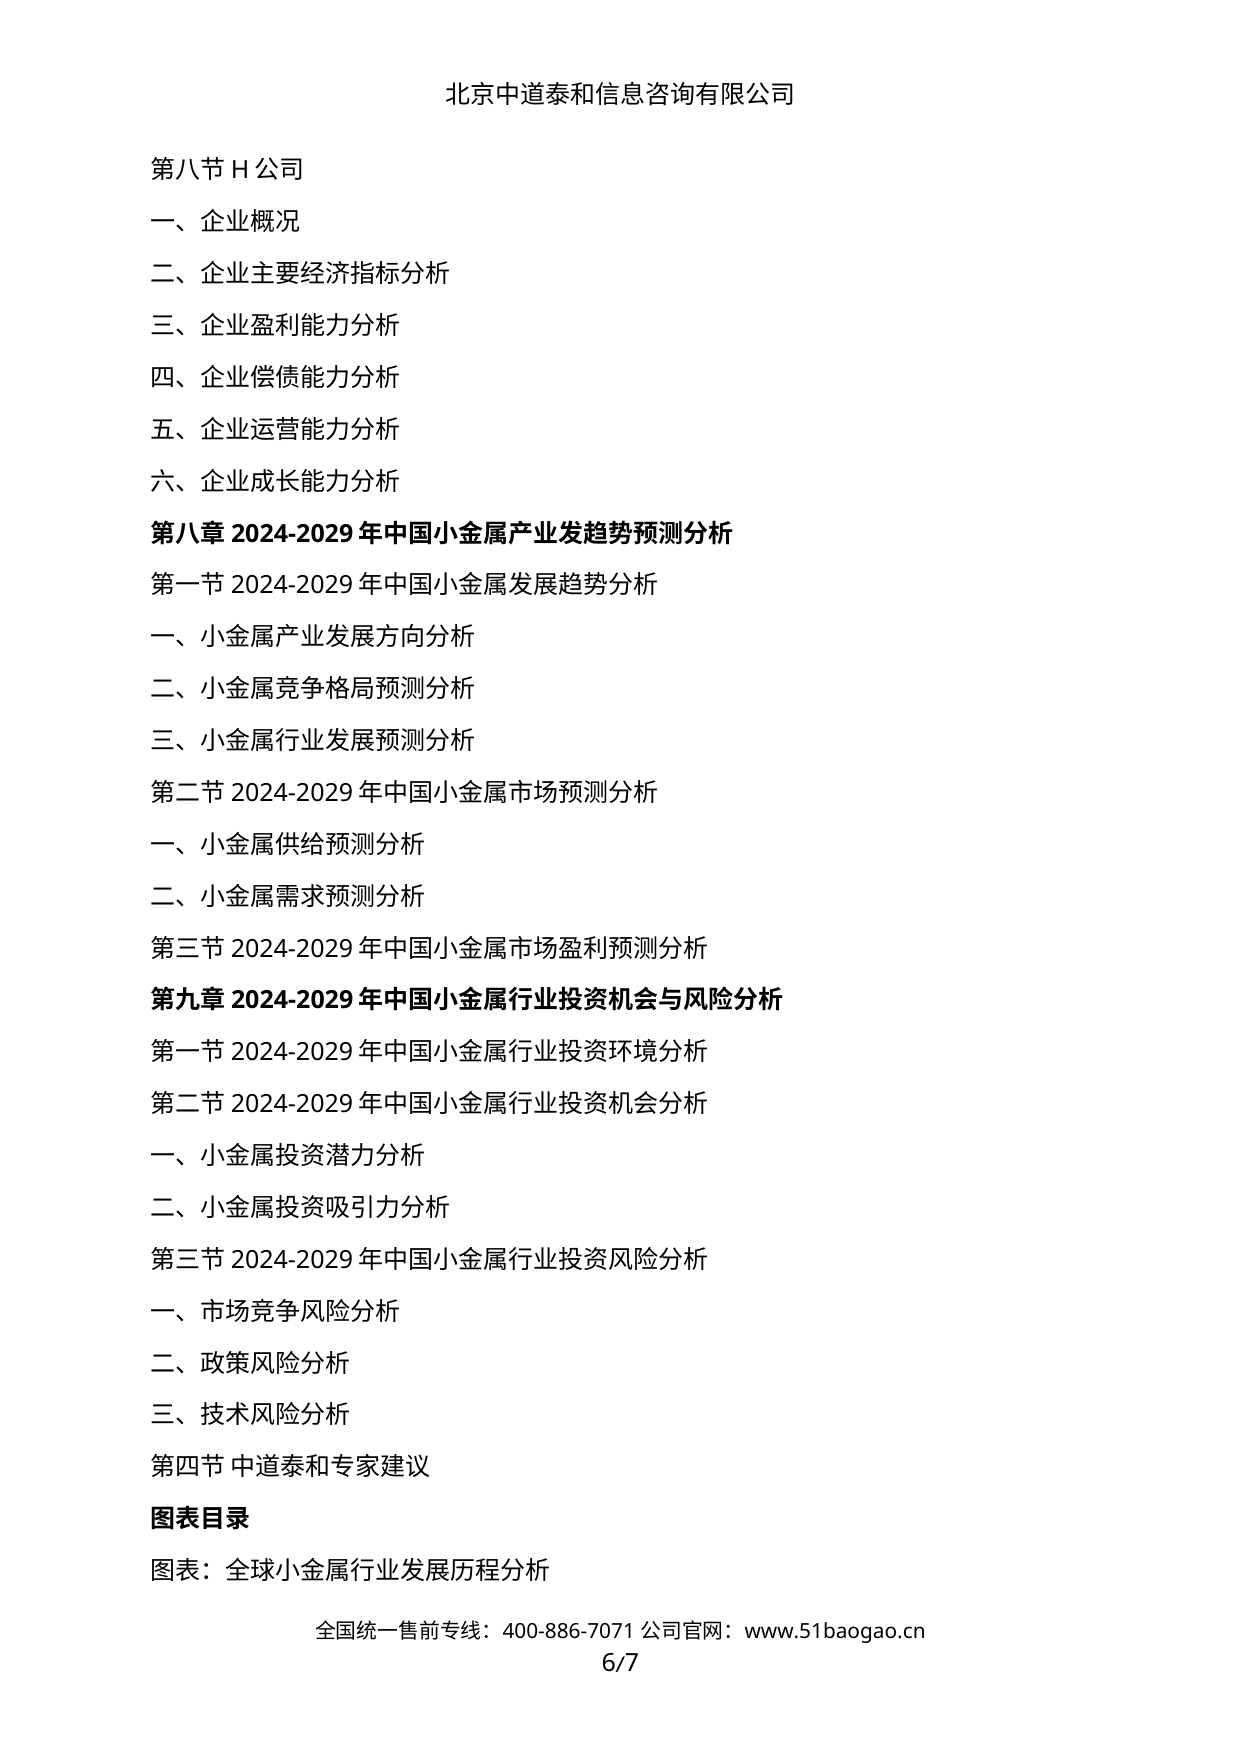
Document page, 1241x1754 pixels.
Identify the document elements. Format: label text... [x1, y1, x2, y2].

text 第九章 2024-2029年中国小金属行业投资机会与风险分析 [150, 980, 1090, 1016]
text 一、小金属投资潜力分析 [150, 1136, 1090, 1172]
text 一、小金属供给预测分析 [150, 824, 1090, 861]
text 第二节 2024-2029年中国小金属市场预测分析 [150, 772, 1090, 809]
text 三、技术风险分析 [150, 1395, 1090, 1431]
text 第八节 H公司 [150, 150, 1090, 186]
text 二、政策风险分析 [150, 1343, 1090, 1379]
text 第四节 中道泰和专家建议 [150, 1447, 1090, 1483]
text 第三节 2024-2029年中国小金属行业投资风险分析 [150, 1239, 1090, 1276]
text 第二节 2024-2029年中国小金属行业投资机会分析 [150, 1084, 1090, 1120]
text 一、小金属产业发展方向分析 [150, 617, 1090, 653]
text 二、小金属需求预测分析 [150, 876, 1090, 912]
text 二、企业主要经济指标分析 [150, 254, 1090, 290]
text 图表目录 [150, 1499, 1090, 1535]
text 五、企业运营能力分析 [150, 409, 1090, 446]
text 一、市场竞争风险分析 [150, 1291, 1090, 1327]
text 图表：全球小金属行业发展历程分析 [150, 1551, 1090, 1587]
text 四、企业偿债能力分析 [150, 357, 1090, 394]
text 三、企业盈利能力分析 [150, 306, 1090, 342]
text 第八章 2024-2029年中国小金属产业发趋势预测分析 [150, 513, 1090, 549]
text 第一节 2024-2029年中国小金属发展趋势分析 [150, 565, 1090, 601]
text 第三节 2024-2029年中国小金属市场盈利预测分析 [150, 928, 1090, 964]
text 六、企业成长能力分析 [150, 461, 1090, 497]
text 三、小金属行业发展预测分析 [150, 721, 1090, 757]
text 二、小金属投资吸引力分析 [150, 1187, 1090, 1224]
text 第一节 2024-2029年中国小金属行业投资环境分析 [150, 1032, 1090, 1068]
text 一、企业概况 [150, 202, 1090, 238]
text 二、小金属竞争格局预测分析 [150, 669, 1090, 705]
